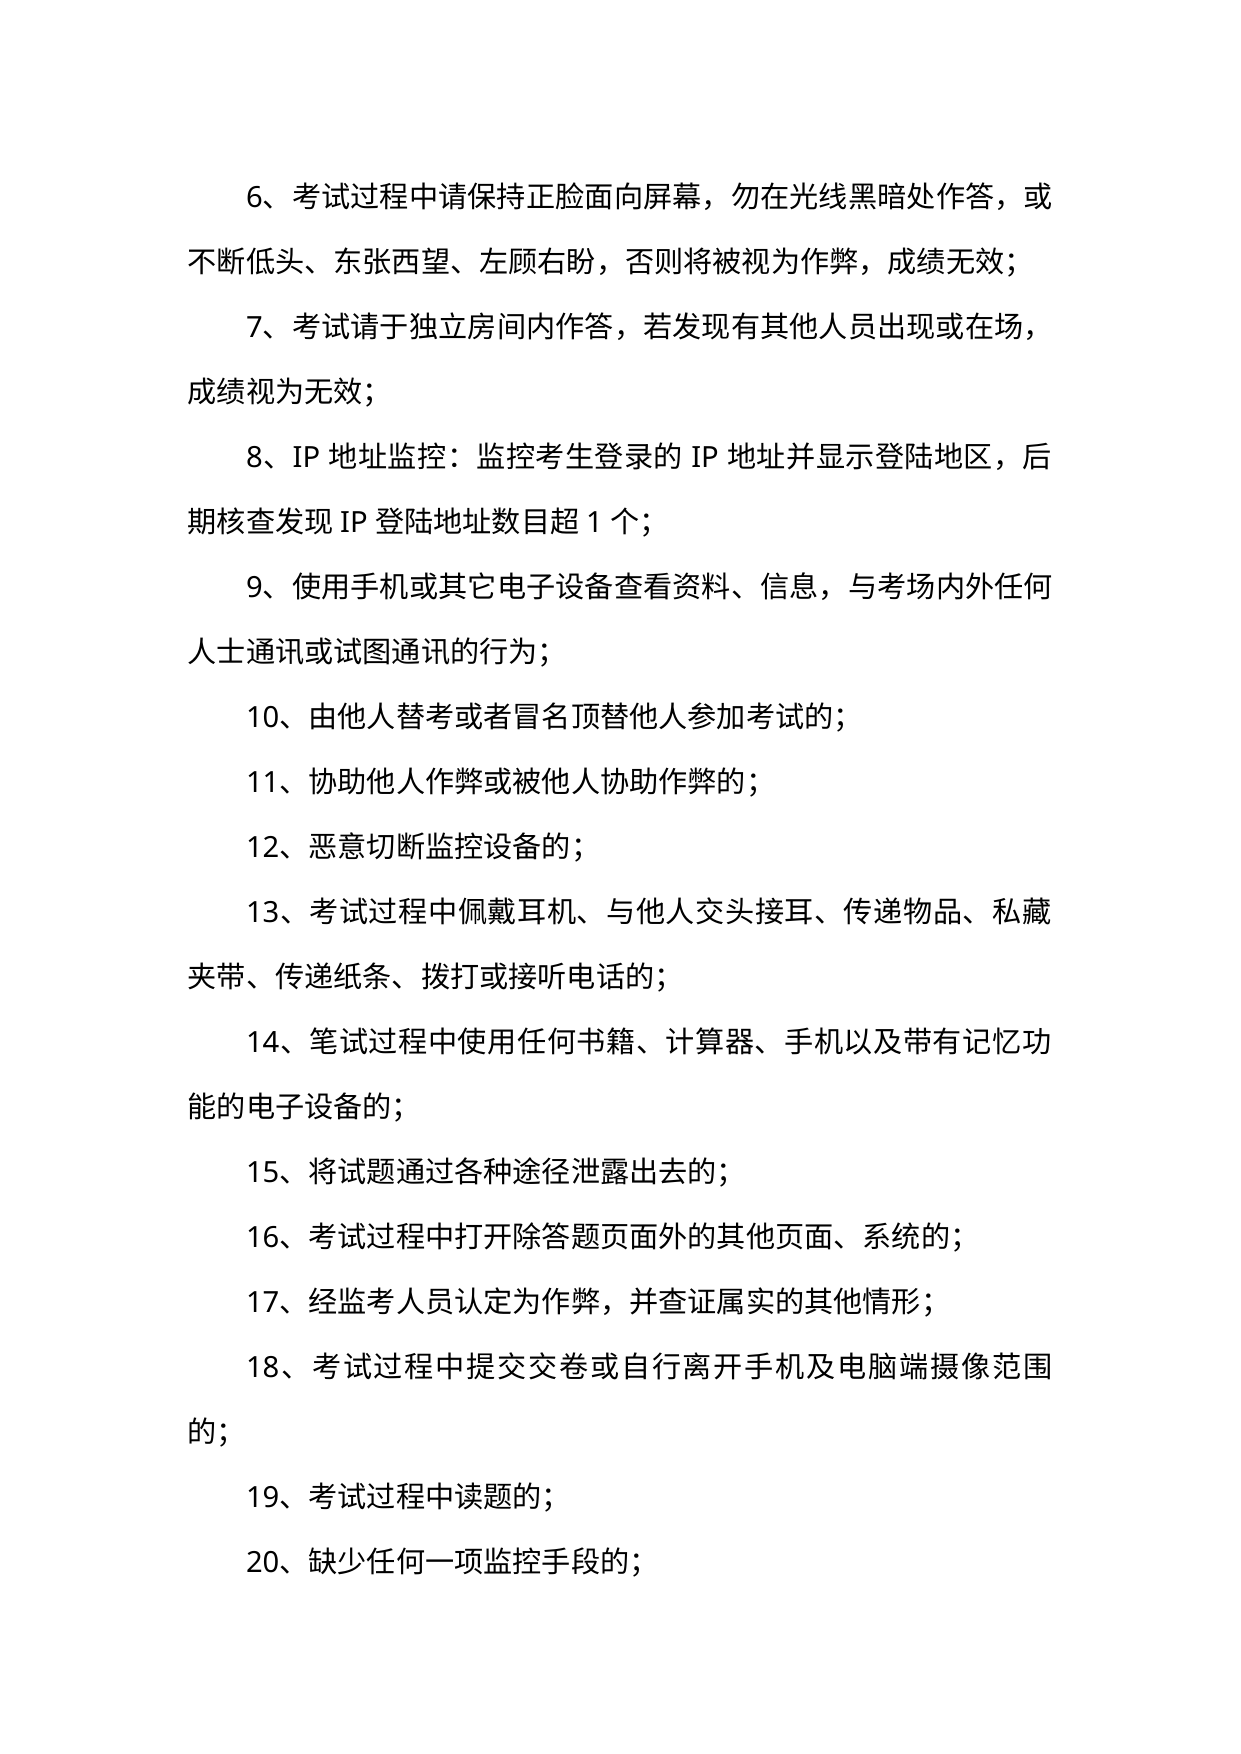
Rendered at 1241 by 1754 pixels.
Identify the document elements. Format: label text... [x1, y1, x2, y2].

text 7、考试请于独立房间内作答，若发现有其他人员出现或在场，成绩视为无效； [187, 292, 1053, 422]
text 15、将试题通过各种途径泄露出去的； [187, 1137, 1053, 1202]
text 6、考试过程中请保持正脸面向屏幕，勿在光线黑暗处作答，或不断低头、东张西望、左顾右盼，否则将被视为作弊，成绩无效； [187, 162, 1053, 292]
text 20、缺少任何一项监控手段的； [187, 1527, 1053, 1592]
text 18、考试过程中提交交卷或自行离开手机及电脑端摄像范围的； [187, 1332, 1053, 1462]
text 12、恶意切断监控设备的； [187, 812, 1053, 877]
text 8、IP 地址监控：监控考生登录的 IP 地址并显示登陆地区，后期核查发现 IP 登陆地址数目超 1 个； [187, 422, 1053, 552]
text 16、考试过程中打开除答题页面外的其他页面、系统的； [187, 1202, 1053, 1267]
text 11、协助他人作弊或被他人协助作弊的； [187, 747, 1053, 812]
text 10、由他人替考或者冒名顶替他人参加考试的； [187, 682, 1053, 747]
text 17、经监考人员认定为作弊，并查证属实的其他情形； [187, 1267, 1053, 1332]
text 9、使用手机或其它电子设备查看资料、信息，与考场内外任何人士通讯或试图通讯的行为； [187, 552, 1053, 682]
text 19、考试过程中读题的； [187, 1462, 1053, 1527]
text 14、笔试过程中使用任何书籍、计算器、手机以及带有记忆功能的电子设备的； [187, 1007, 1053, 1137]
text 13、考试过程中佩戴耳机、与他人交头接耳、传递物品、私藏夹带、传递纸条、拨打或接听电话的； [187, 877, 1053, 1007]
